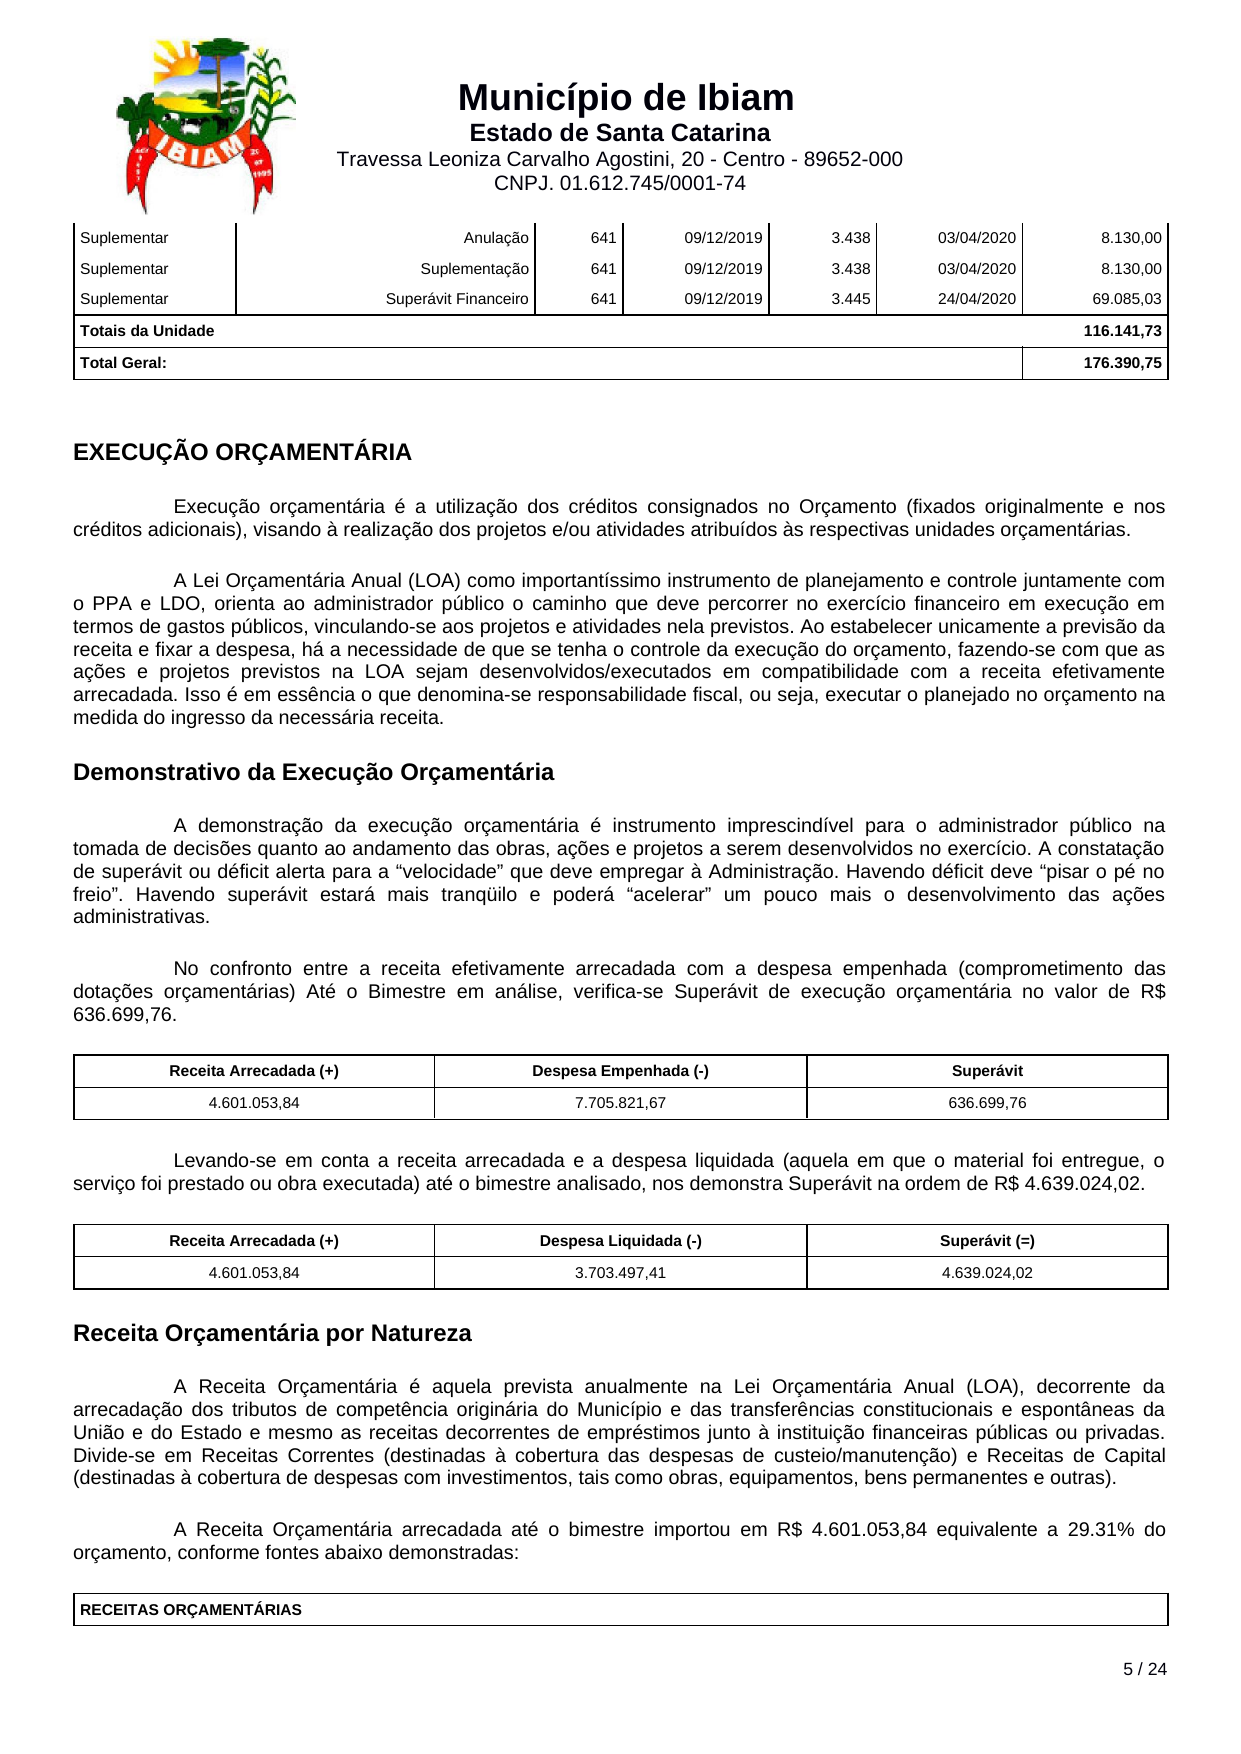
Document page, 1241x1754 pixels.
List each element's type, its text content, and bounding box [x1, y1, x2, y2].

text Levando-se em conta a receita arrecadada e a despesa liquidada (aquela em que o material foi entregue, o serviço foi prestado ou obra executada) até o bimestre analisado, nos demonstra Superávit na ordem de R$ 4.639.024,02. [73, 1149, 1167, 1194]
table_cell 09/12/2019 [624, 253, 768, 284]
table_header Receita Arrecadada (+) [75, 1056, 434, 1086]
picture [116, 36, 296, 216]
table_cell 641 [536, 284, 622, 314]
table_header Superávit [808, 1056, 1167, 1086]
text EXECUÇÃO ORÇAMENTÁRIA [73, 438, 1167, 466]
table_cell Suplementação [237, 253, 534, 284]
table_cell 641 [536, 253, 622, 284]
table_cell Suplementar [75, 253, 235, 284]
text Receita Orçamentária por Natureza [73, 1319, 1167, 1346]
table_header RECEITAS ORÇAMENTÁRIAS [75, 1594, 1167, 1625]
table_cell Total Geral: [75, 348, 1022, 378]
table_cell 03/04/2020 [877, 253, 1022, 284]
table_cell Totais da Unidade [75, 316, 1022, 346]
table_cell 69.085,03 [1023, 284, 1167, 314]
table_cell Suplementar [75, 284, 235, 314]
table_cell 3.445 [770, 284, 876, 314]
text A Receita Orçamentária é aquela prevista anualmente na Lei Orçamentária Anual (LOA), decorrente da arrecadação dos tributos de competência originária do Município e das transferências constitucionais e espontâneas da União e do Estado e mesmo as receitas decorrentes de empréstimos junto à instituição financeiras públicas ou privadas. Divide-se em Receitas Correntes (destinadas à cobertura das despesas de custeio/manutenção) e Receitas de Capital (destinadas à cobertura de despesas com investimentos, tais como obras, equipamentos, bens permanentes e outras). [73, 1375, 1167, 1489]
table_header Receita Arrecadada (+) [75, 1225, 434, 1256]
table_cell Superávit Financeiro [237, 284, 534, 314]
text Execução orçamentária é a utilização dos créditos consignados no Orçamento (fixados originalmente e nos créditos adicionais), visando à realização dos projetos e/ou atividades atribuídos às respectivas unidades orçamentárias. [73, 495, 1167, 540]
table_cell Suplementar [75, 223, 235, 253]
text A Receita Orçamentária arrecadada até o bimestre importou em R$ 4.601.053,84 equivalente a 29.31% do orçamento, conforme fontes abaixo demonstradas: [73, 1518, 1167, 1563]
table_cell 116.141,73 [1022, 316, 1167, 346]
table_cell 8.130,00 [1023, 223, 1167, 253]
table_cell 4.601.053,84 [75, 1257, 434, 1288]
table_header Despesa Liquidada (-) [435, 1225, 806, 1256]
table_cell Anulação [237, 223, 534, 253]
table_cell 641 [536, 223, 622, 253]
table_cell 3.438 [770, 253, 876, 284]
table_cell 3.438 [770, 223, 876, 253]
table_cell 4.601.053,84 [75, 1088, 434, 1118]
table_cell 24/04/2020 [877, 284, 1022, 314]
table_cell 09/12/2019 [624, 284, 768, 314]
table_header Despesa Empenhada (-) [435, 1056, 806, 1086]
table_cell 8.130,00 [1023, 253, 1167, 284]
table_cell 7.705.821,67 [435, 1088, 806, 1118]
text A Lei Orçamentária Anual (LOA) como importantíssimo instrumento de planejamento e controle juntamente com o PPA e LDO, orienta ao administrador público o caminho que deve percorrer no exercício financeiro em execução em termos de gastos públicos, vinculando-se aos projetos e atividades nela previstos. Ao estabelecer unicamente a previsão da receita e fixar a despesa, há a necessidade de que se tenha o controle da execução do orçamento, fazendo-se com que as ações e projetos previstos na LOA sejam desenvolvidos/executados em compatibilidade com a receita efetivamente arrecadada. Isso é em essência o que denomina-se responsabilidade fiscal, ou seja, executar o planejado no orçamento na medida do ingresso da necessária receita. [73, 569, 1167, 728]
text Demonstrativo da Execução Orçamentária [73, 757, 1167, 785]
table_cell 4.639.024,02 [808, 1257, 1167, 1288]
text No confronto entre a receita efetivamente arrecadada com a despesa empenhada (comprometimento das dotações orçamentárias) Até o Bimestre em análise, verifica-se Superávit de execução orçamentária no valor de R$ 636.699,76. [73, 957, 1167, 1025]
table_cell 176.390,75 [1023, 348, 1167, 378]
table_cell 03/04/2020 [877, 223, 1022, 253]
table_cell 09/12/2019 [624, 223, 768, 253]
table_header Superávit (=) [808, 1225, 1167, 1256]
text A demonstração da execução orçamentária é instrumento imprescindível para o administrador público na tomada de decisões quanto ao andamento das obras, ações e projetos a serem desenvolvidos no exercício. A constatação de superávit ou déficit alerta para a “velocidade” que deve empregar à Administração. Havendo déficit deve “pisar o pé no freio”. Havendo superávit estará mais tranqüilo e poderá “acelerar” um pouco mais o desenvolvimento das ações administrativas. [73, 814, 1167, 928]
table_cell 636.699,76 [808, 1088, 1167, 1118]
table_cell 3.703.497,41 [435, 1257, 806, 1288]
